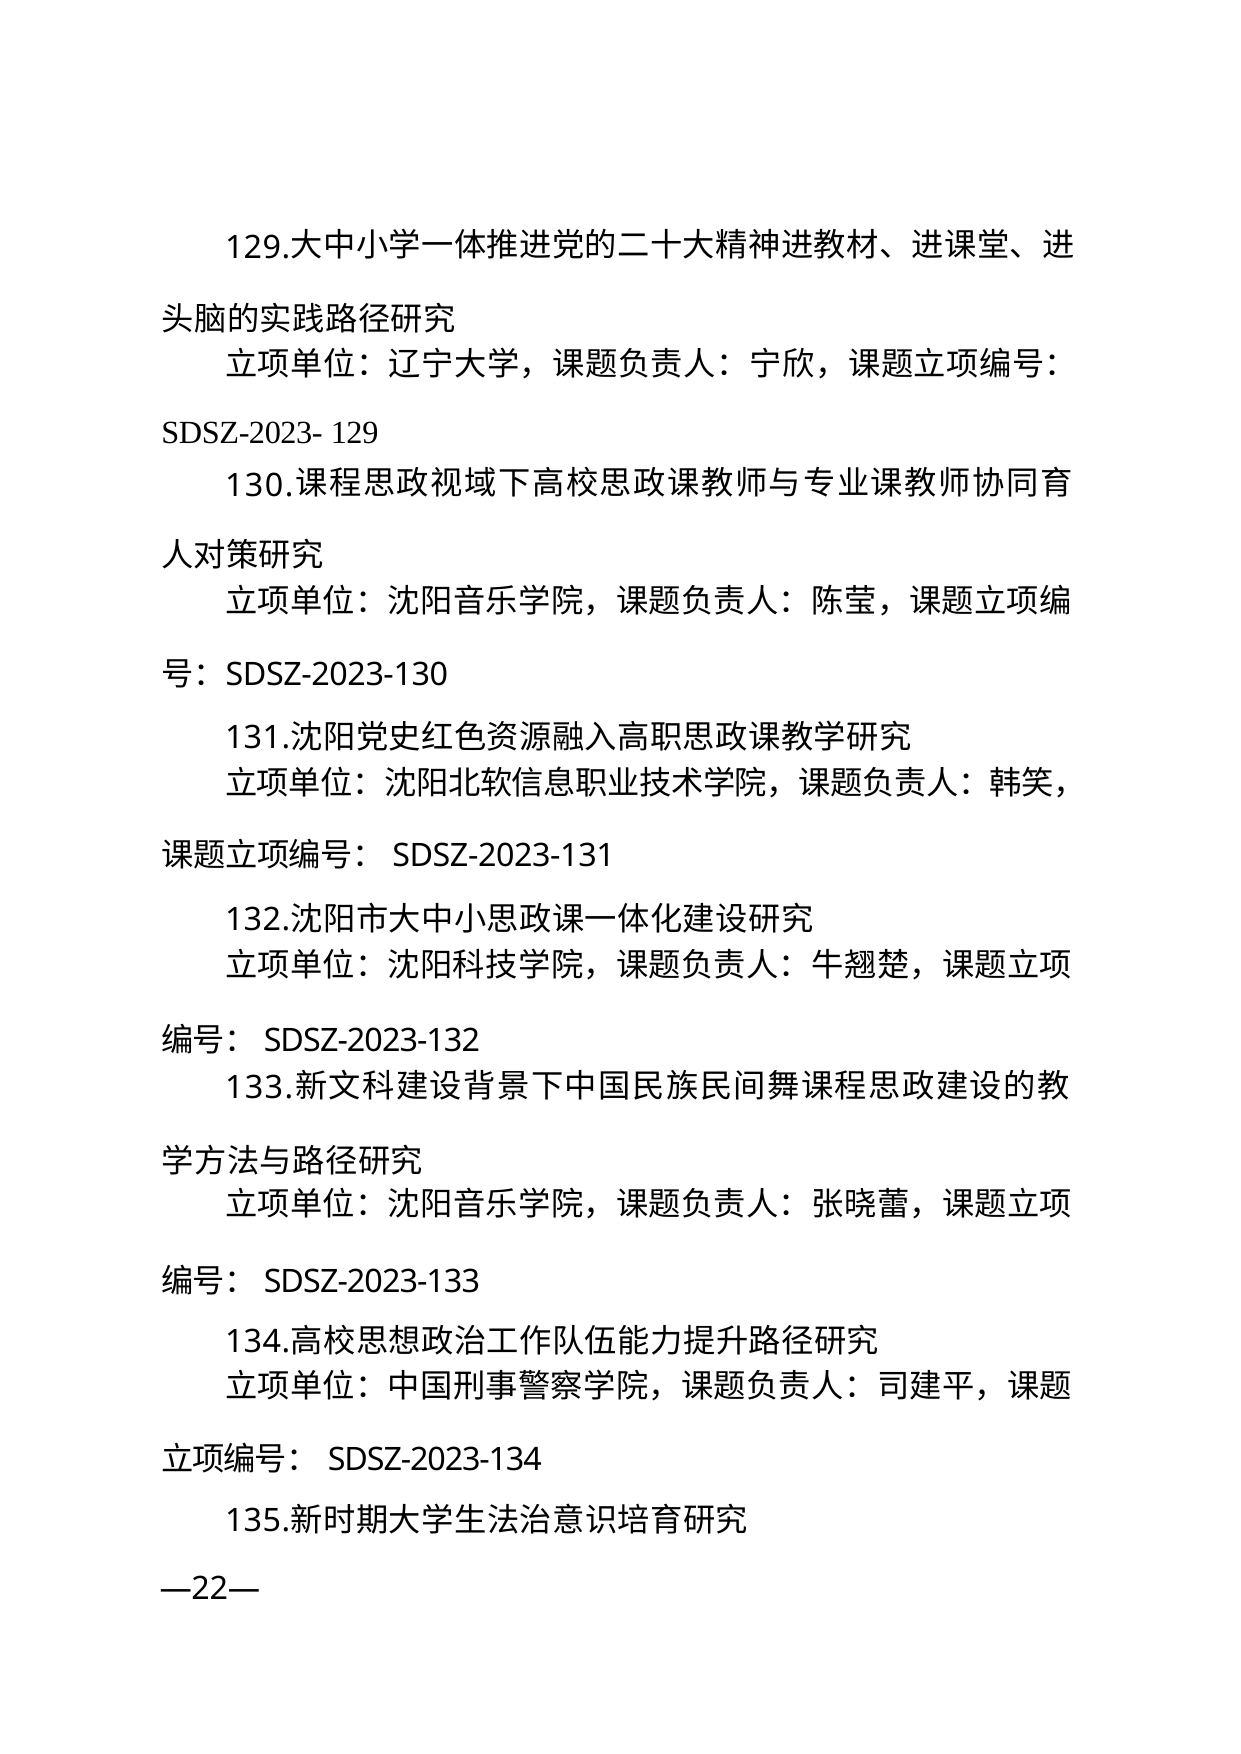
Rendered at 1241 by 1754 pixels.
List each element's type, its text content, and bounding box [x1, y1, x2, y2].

text 人对策研究 [161, 532, 1088, 575]
text 编号： SDSZ-2023-132 [161, 1017, 1088, 1060]
text 132.沈阳市大中小思政课一体化建设研究 [225, 896, 1088, 939]
text 131.沈阳党史红色资源融入高职思政课教学研究 [225, 714, 1088, 757]
text 课题立项编号： SDSZ-2023-131 [161, 832, 1088, 875]
text 头脑的实践路径研究 [161, 296, 1088, 339]
text 129.大中小学一体推进党的二十大精神进教材、进课堂、进 [225, 237, 1088, 296]
text SDSZ-2023- 129 [161, 421, 1088, 450]
text 立项单位：沈阳科技学院，课题负责人：牛翘楚，课题立项 [225, 957, 1088, 1017]
text 134.高校思想政治工作队伍能力提升路径研究 [225, 1318, 1088, 1361]
text 立项单位：沈阳音乐学院，课题负责人：陈莹，课题立项编 [225, 592, 1088, 651]
text 立项单位：中国刑事警察学院，课题负责人：司建平，课题 [225, 1378, 1088, 1436]
text 立项单位：辽宁大学，课题负责人：宁欣，课题立项编号： [225, 357, 1088, 421]
text 135.新时期大学生法治意识培育研究 [225, 1497, 1088, 1540]
text 133.新文科建设背景下中国民族民间舞课程思政建设的教 [225, 1078, 1088, 1137]
text 学方法与路径研究 [161, 1138, 1088, 1181]
text 130.课程思政视域下高校思政课教师与专业课教师协同育 [225, 474, 1088, 532]
text 立项编号： SDSZ-2023-134 [161, 1436, 1088, 1479]
text 编号： SDSZ-2023-133 [161, 1258, 1088, 1301]
text 号：SDSZ-2023-130 [161, 651, 1088, 694]
text 立项单位：沈阳音乐学院，课题负责人：张晓蕾，课题立项 [225, 1197, 1088, 1258]
text 立项单位：沈阳北软信息职业技术学院，课题负责人：韩笑， [225, 774, 1088, 832]
